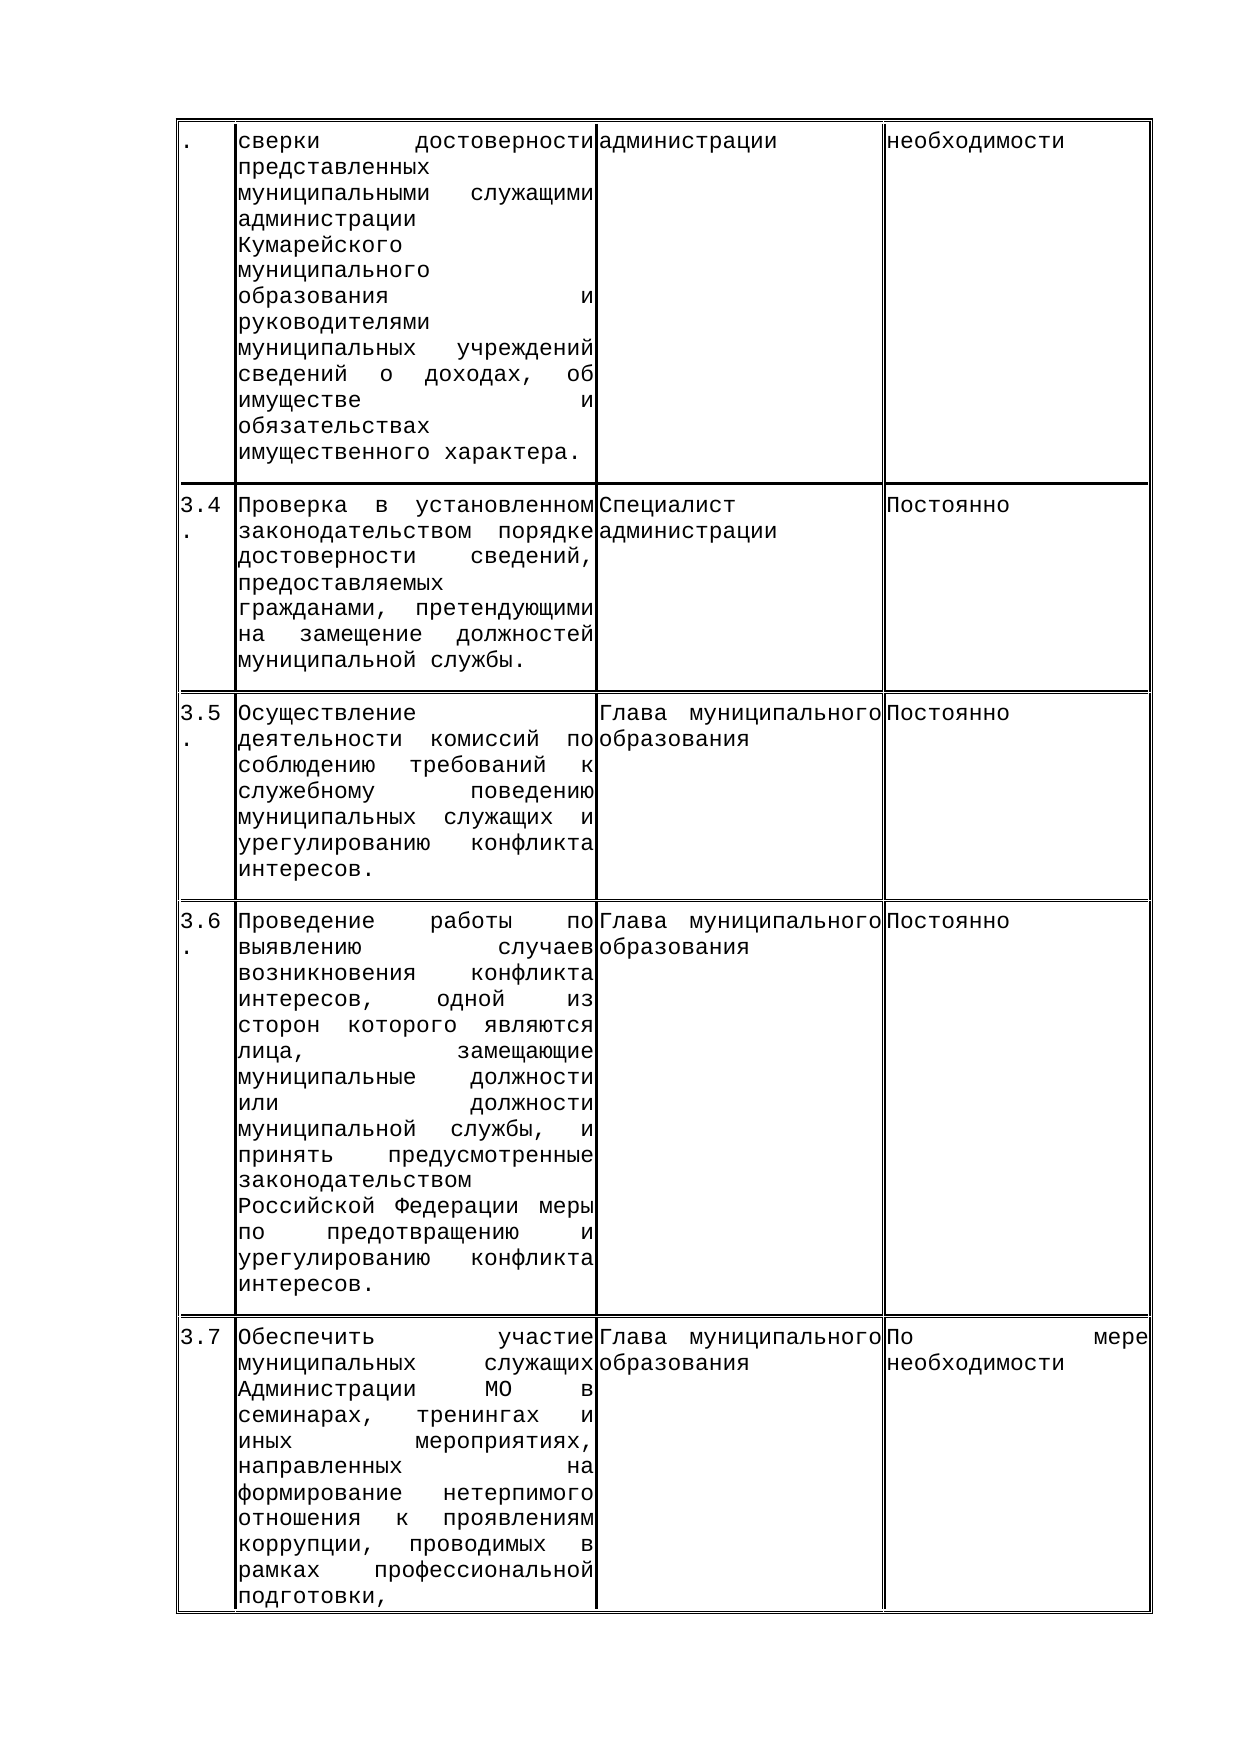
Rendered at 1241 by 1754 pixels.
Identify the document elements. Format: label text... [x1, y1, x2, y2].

table_cell Осуществление деятельности комиссий по соблюдению требований к служебному поведению муниципальных служащих и урегулированию конфликта интересов. [237, 694, 595, 898]
table_cell 3.5. [179, 690, 234, 898]
table_cell 3.7 [179, 1314, 235, 1611]
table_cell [596, 1314, 884, 1611]
table_cell Проверка в установленном законодательством порядке достоверности сведений, предоставляемых гражданами, претендующими на замещение должностей муниципальной службы. [237, 485, 595, 690]
table_cell Специалист администрации [598, 485, 882, 690]
table_cell Постоянно [886, 899, 1150, 1314]
table_cell 3.4. [179, 482, 234, 690]
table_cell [884, 122, 1149, 482]
table_cell Глава муниципального образования [598, 902, 882, 1314]
table_cell 3.6. [179, 899, 234, 1314]
table_cell Постоянно [886, 482, 1149, 690]
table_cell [235, 122, 596, 482]
table_cell 3.3. [179, 122, 235, 482]
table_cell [884, 1314, 1150, 1611]
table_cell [235, 1318, 596, 1611]
table_cell Постоянно [886, 690, 1150, 898]
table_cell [596, 120, 884, 482]
table_cell Проведение работы по выявлению случаев возникновения конфликта интересов, одной из сторон которого являются лица, замещающие муниципальные должности или должности муниципальной службы, и принять предусмотренные законодательством Российской Федерации меры по предотвращению и урегулированию конфликта интересов. [237, 902, 595, 1314]
table_cell Глава муниципального образования [598, 694, 882, 898]
